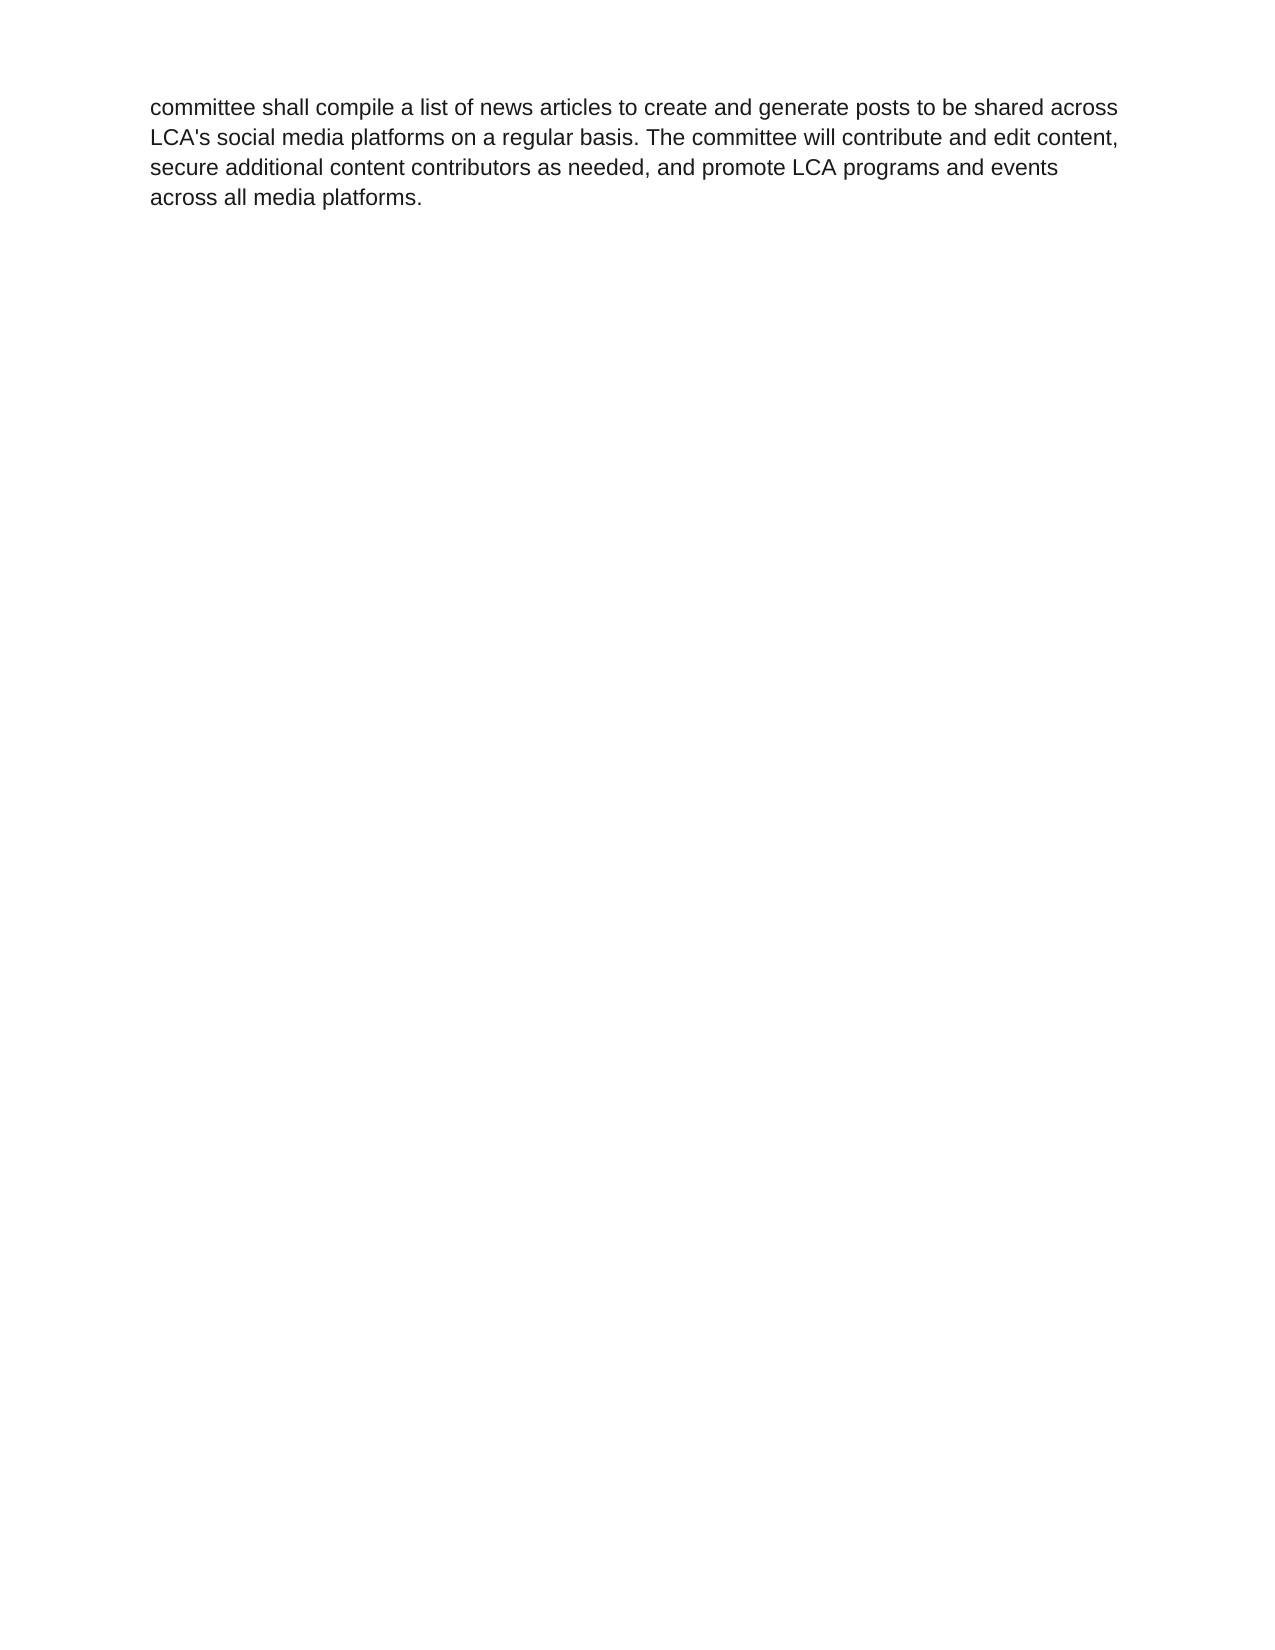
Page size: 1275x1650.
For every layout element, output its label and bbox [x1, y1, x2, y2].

text [150, 94, 1125, 211]
